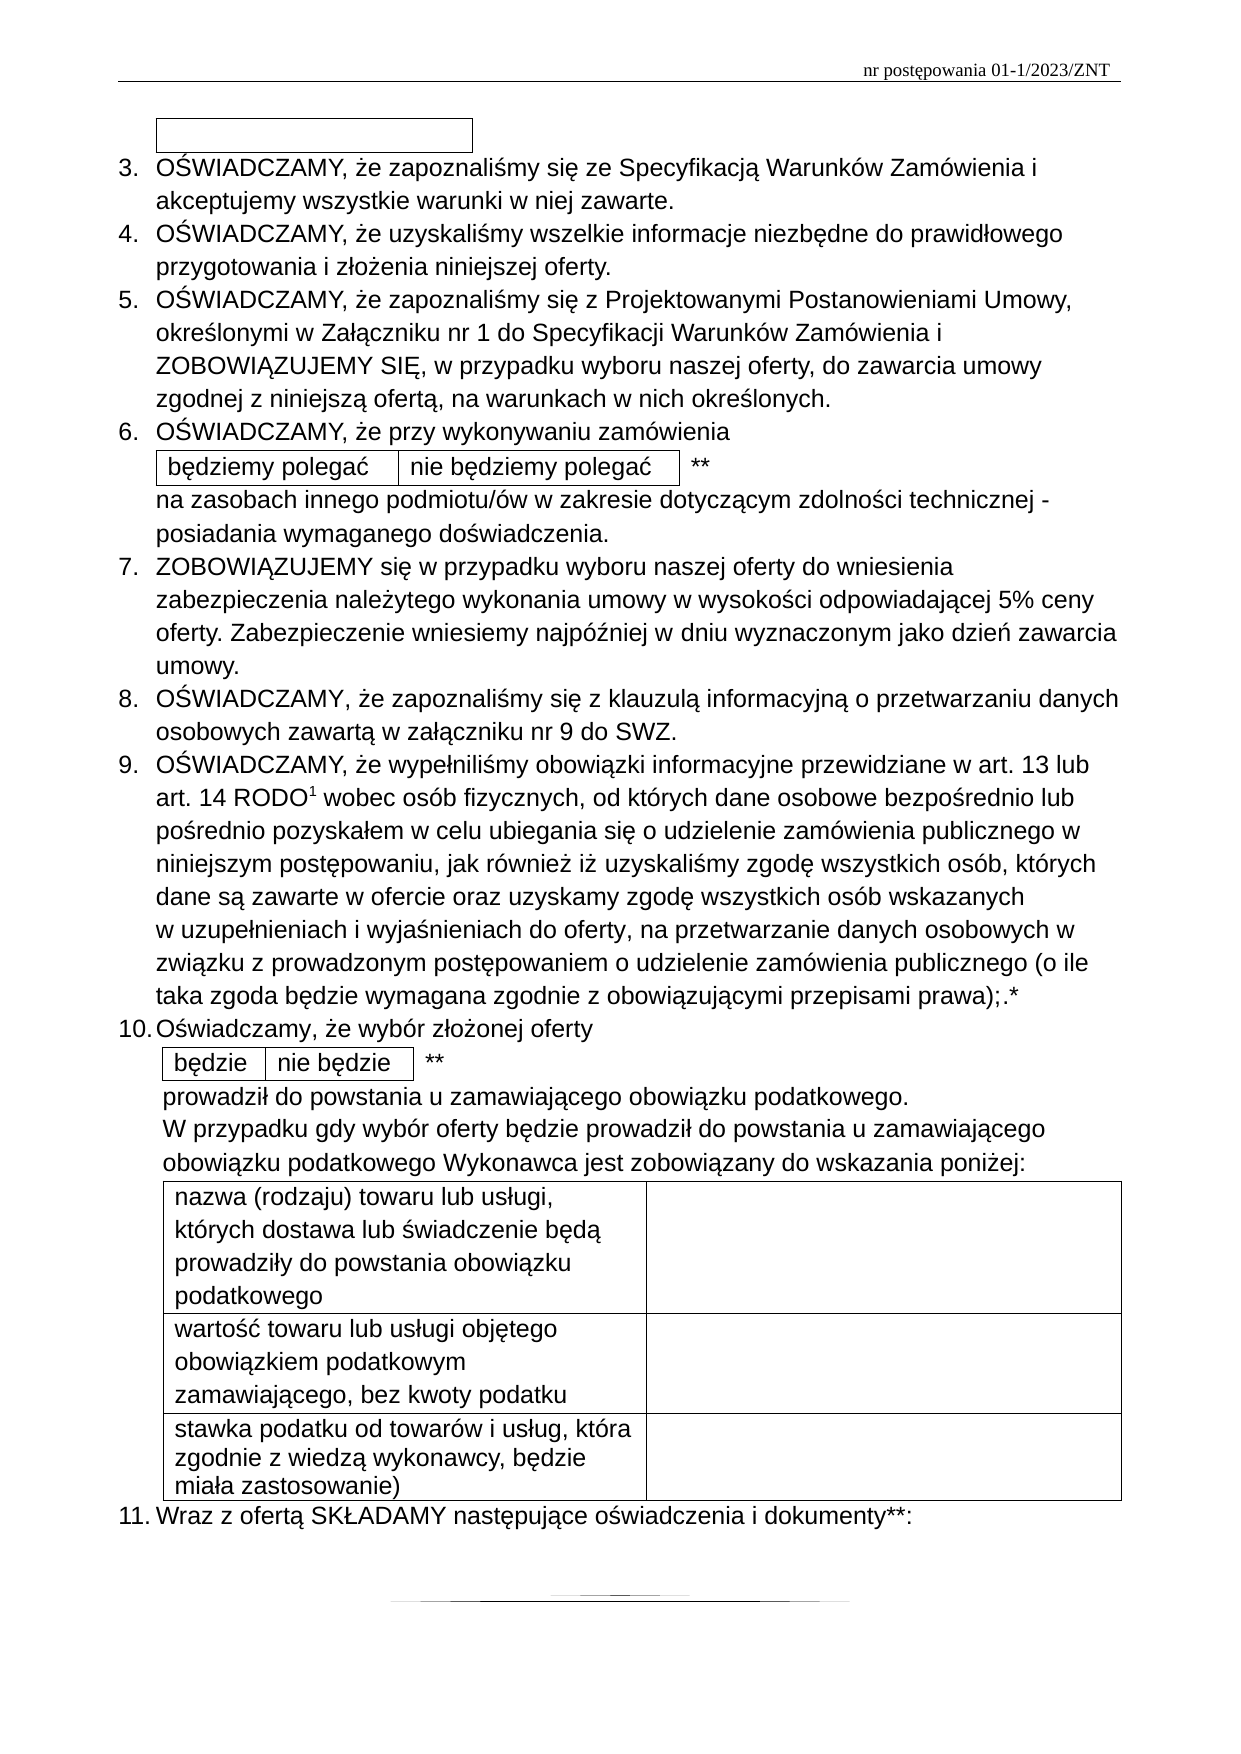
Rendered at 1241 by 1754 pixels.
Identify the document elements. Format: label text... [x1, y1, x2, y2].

text prowadził do powstania u zamawiającego obowiązku podatkowego. [118, 1081, 1122, 1110]
table_header [157, 119, 472, 152]
text W przypadku gdy wybór oferty będzie prowadził do powstania u zamawiającego obowiązku podatkowego Wykonawca jest zobowiązany do wskazania poniżej: [162, 1114, 1122, 1176]
table_cell [647, 1314, 1121, 1413]
list OŚWIADCZAMY, że uzyskaliśmy wszelkie informacje niezbędne do prawidłowego przygotowania i złożenia niniejszej oferty. [118, 219, 1122, 281]
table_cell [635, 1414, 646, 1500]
table_header nazwa (rodzaju) towaru lub usługi, których dostawa lub świadczenie będą prowadziły do powstania obowiązku podatkowego [164, 1182, 646, 1313]
table_cell wartość towaru lub usługi objętego obowiązkiem podatkowym zamawiającego, bez kwoty podatku [164, 1314, 646, 1413]
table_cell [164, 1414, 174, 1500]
list OŚWIADCZAMY, że zapoznaliśmy się z klauzulą informacyjną o przetwarzaniu danych osobowych zawartą w załączniku nr 9 do SWZ. [118, 684, 1122, 745]
table_header ** [414, 1047, 576, 1080]
list OŚWIADCZAMY, że przy wykonywaniu zamówienia [118, 417, 1122, 446]
table_header nie będzie [266, 1048, 413, 1080]
list OŚWIADCZAMY, że zapoznaliśmy się z Projektowanymi Postanowieniami Umowy, określonymi w Załączniku nr 1 do Specyfikacji Warunków Zamówienia i ZOBOWIĄZUJEMY SIĘ, w przypadku wyboru naszej oferty, do zawarcia umowy zgodnej z niniejszą ofertą, na warunkach w nich określonych. [118, 285, 1122, 413]
table_cell [647, 1414, 1121, 1500]
list OŚWIADCZAMY, że wypełniliśmy obowiązki informacyjne przewidziane w art. 13 lub art. 14 RODO1 wobec osób fizycznych, od których dane osobowe bezpośrednio lub pośrednio pozyskałem w celu ubiegania się o udzielenie zamówienia publicznego w niniejszym postępowaniu, jak również iż uzyskaliśmy zgodę wszystkich osób, których dane są zawarte w ofercie oraz uzyskamy zgodę wszystkich osób wskazanych w uzupełnieniach i wyjaśnieniach do oferty, na przetwarzanie danych osobowych w związku z prowadzonym postępowaniem o udzielenie zamówienia publicznego (o ile taka zgoda będzie wymagana zgodnie z obowiązującymi przepisami prawa);.* [118, 750, 1122, 1009]
text na zasobach innego podmiotu/ów w zakresie dotyczącym zdolności technicznej - posiadania wymaganego doświadczenia. [156, 486, 1122, 547]
table_header [647, 1182, 1121, 1313]
table_header będziemy polegać [157, 451, 398, 484]
list Oświadczamy, że wybór złożonej oferty [118, 1014, 1122, 1043]
list ZOBOWIĄZUJEMY się w przypadku wyboru naszej oferty do wniesienia zabezpieczenia należytego wykonania umowy w wysokości odpowiadającej 5% ceny oferty. Zabezpieczenie wniesiemy najpóźniej w dniu wyznaczonym jako dzień zawarcia umowy. [118, 552, 1122, 679]
list Wraz z ofertą SKŁADAMY następujące oświadczenia i dokumenty**: [118, 1501, 1122, 1530]
table_header nie będziemy polegać [399, 451, 679, 484]
list OŚWIADCZAMY, że zapoznaliśmy się ze Specyfikacją Warunków Zamówienia i akceptujemy wszystkie warunki w niej zawarte. [118, 153, 1122, 215]
table_header będzie [163, 1048, 265, 1080]
table_header ** [680, 450, 753, 484]
